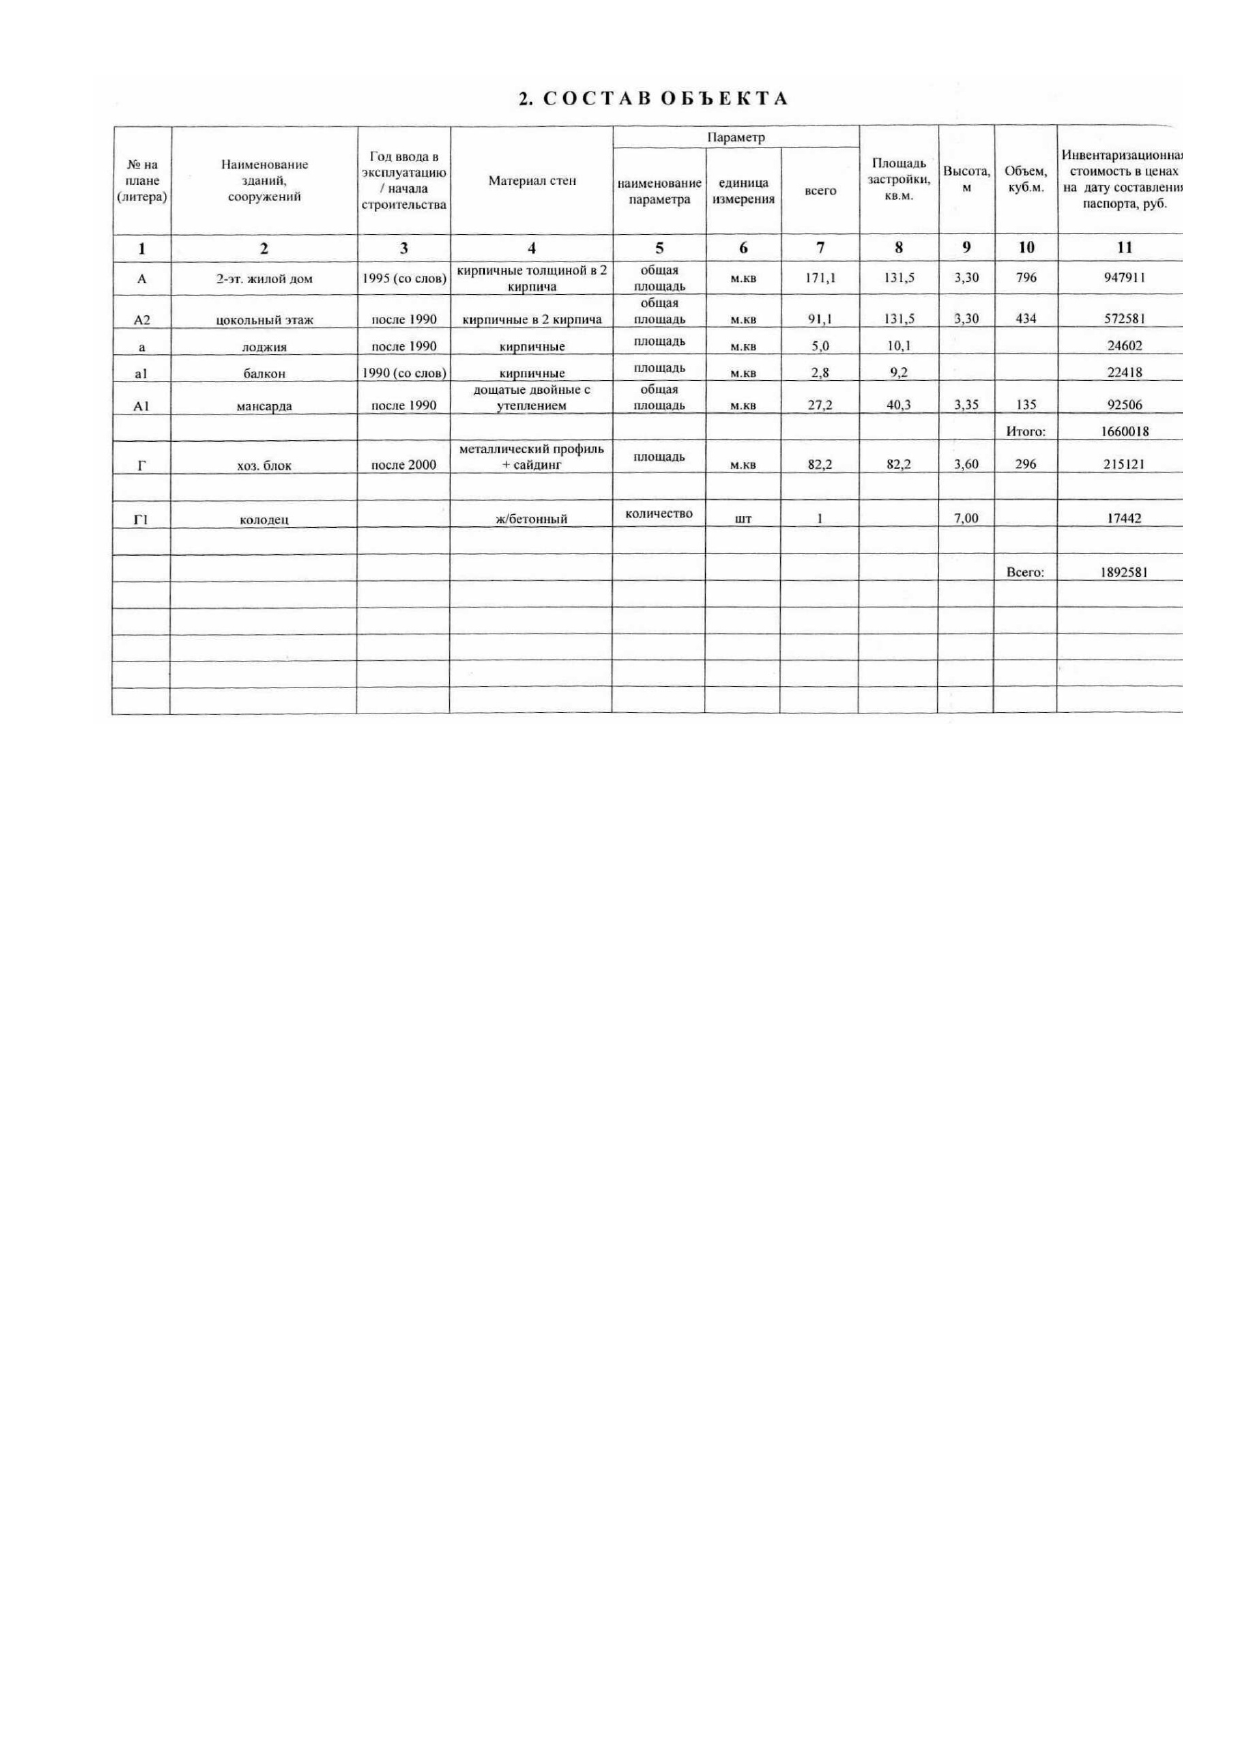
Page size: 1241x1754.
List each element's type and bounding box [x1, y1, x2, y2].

picture [92, 75, 1183, 724]
